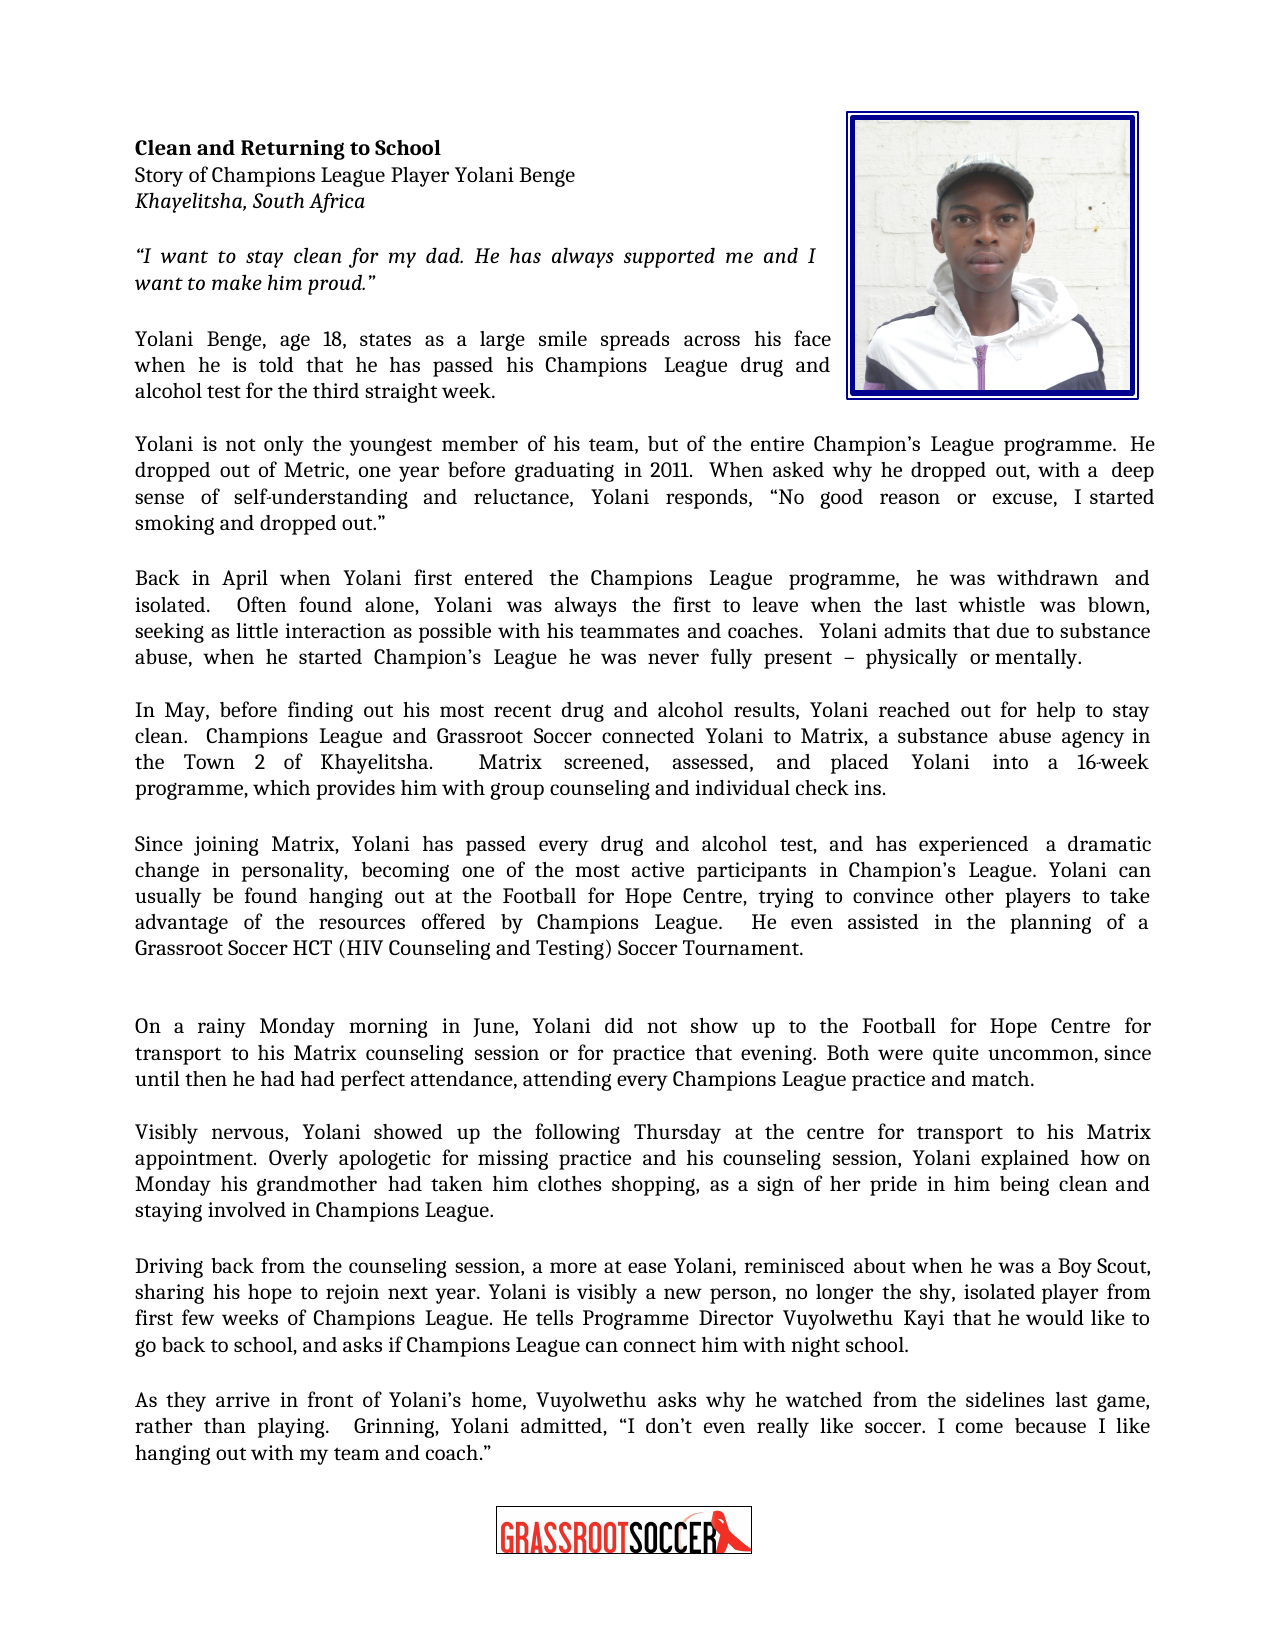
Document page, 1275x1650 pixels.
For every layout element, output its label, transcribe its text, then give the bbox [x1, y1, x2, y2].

text As they arrive in front of Yolani’s home, Vuyolwethu asks why he watched from the sidelines last game, rather than playing. Grinning, Yolani admitted, “I don’t even really like soccer. I come because I like hanging out with my team and coach.” [135, 1387, 1151, 1466]
text “I want to stay clean for my dad. He has always supported me and I [135, 244, 831, 269]
text Yolani Benge, age 18, states as a large smile spreads across his face when he is told that he has passed his Champions League drug and alcohol test for the third straight week. [135, 326, 831, 404]
text Visibly nervous, Yolani showed up the following Thursday at the centre for transport to his Matrix appointment. Overly apologetic for missing practice and his counseling session, Yolani explained how on Monday his grandmother had taken him clothes shopping, as a sign of her pride in him being clean and staying involved in Champions League. [135, 1120, 1151, 1223]
text Clean and Returning to School [135, 136, 461, 161]
text In May, before finding out his most recent drug and alcohol results, Yolani reached out for help to stay clean. Champions League and Grassroot Soccer connected Yolani to Matrix, a substance abuse agency in the Town 2 of Khayelitsha. Matrix screened, assessed, and placed Yolani into a 16-­‐week programme, which provides him with group counseling and individual check ins. [135, 697, 1151, 801]
picture [497, 1507, 751, 1553]
text Driving back from the counseling session, a more at ease Yolani, reminisced about when he was a Boy Scout, sharing his hope to rejoin next year. Yolani is visibly a new person, no longer the shy, isolated player from first few weeks of Champions League. He tells Programme Director Vuyolwethu Kayi that he would like to go back to school, and asks if Champions League can connect him with night school. [135, 1254, 1151, 1357]
text Back in April when Yolani first entered the Champions League programme, he was withdrawn and isolated. Often found alone, Yolani was always the first to leave when the last whistle was blown, seeking as little interaction as possible with his teammates and coaches. Yolani admits that due to substance abuse, when he started Champion’s League he was never fully present – physically or mentally. [135, 566, 1151, 670]
text Yolani is not only the youngest member of his team, but of the entire Champion’s League programme. He dropped out of Metric, one year before graduating in 2011. When asked why he dropped out, with a deep sense of self-­‐understanding and reluctance, Yolani responds, “No good reason or excuse, I started smoking and dropped out.” [135, 432, 1156, 536]
text want to make him proud.” [135, 271, 398, 296]
text Since joining Matrix, Yolani has passed every drug and alcohol test, and has experienced a dramatic change in personality, becoming one of the most active participants in Champion’s League. Yolani can usually be found hanging out at the Football for Hope Centre, trying to convince other players to take advantage of the resources offered by Champions League. He even assisted in the planning of a Grassroot Soccer HCT (HIV Counseling and Testing) Soccer Tournament. [135, 831, 1151, 961]
picture [855, 120, 1130, 390]
text On a rainy Monday morning in June, Yolani did not show up to the Football for Hope Centre for transport to his Matrix counseling session or for practice that evening. Both were quite uncommon, since until then he had had perfect attendance, attending every Champions League practice and match. [135, 1014, 1151, 1092]
text Khayelitsha, South Africa [135, 188, 385, 213]
text Story of Champions League Player Yolani Benge [135, 162, 612, 187]
